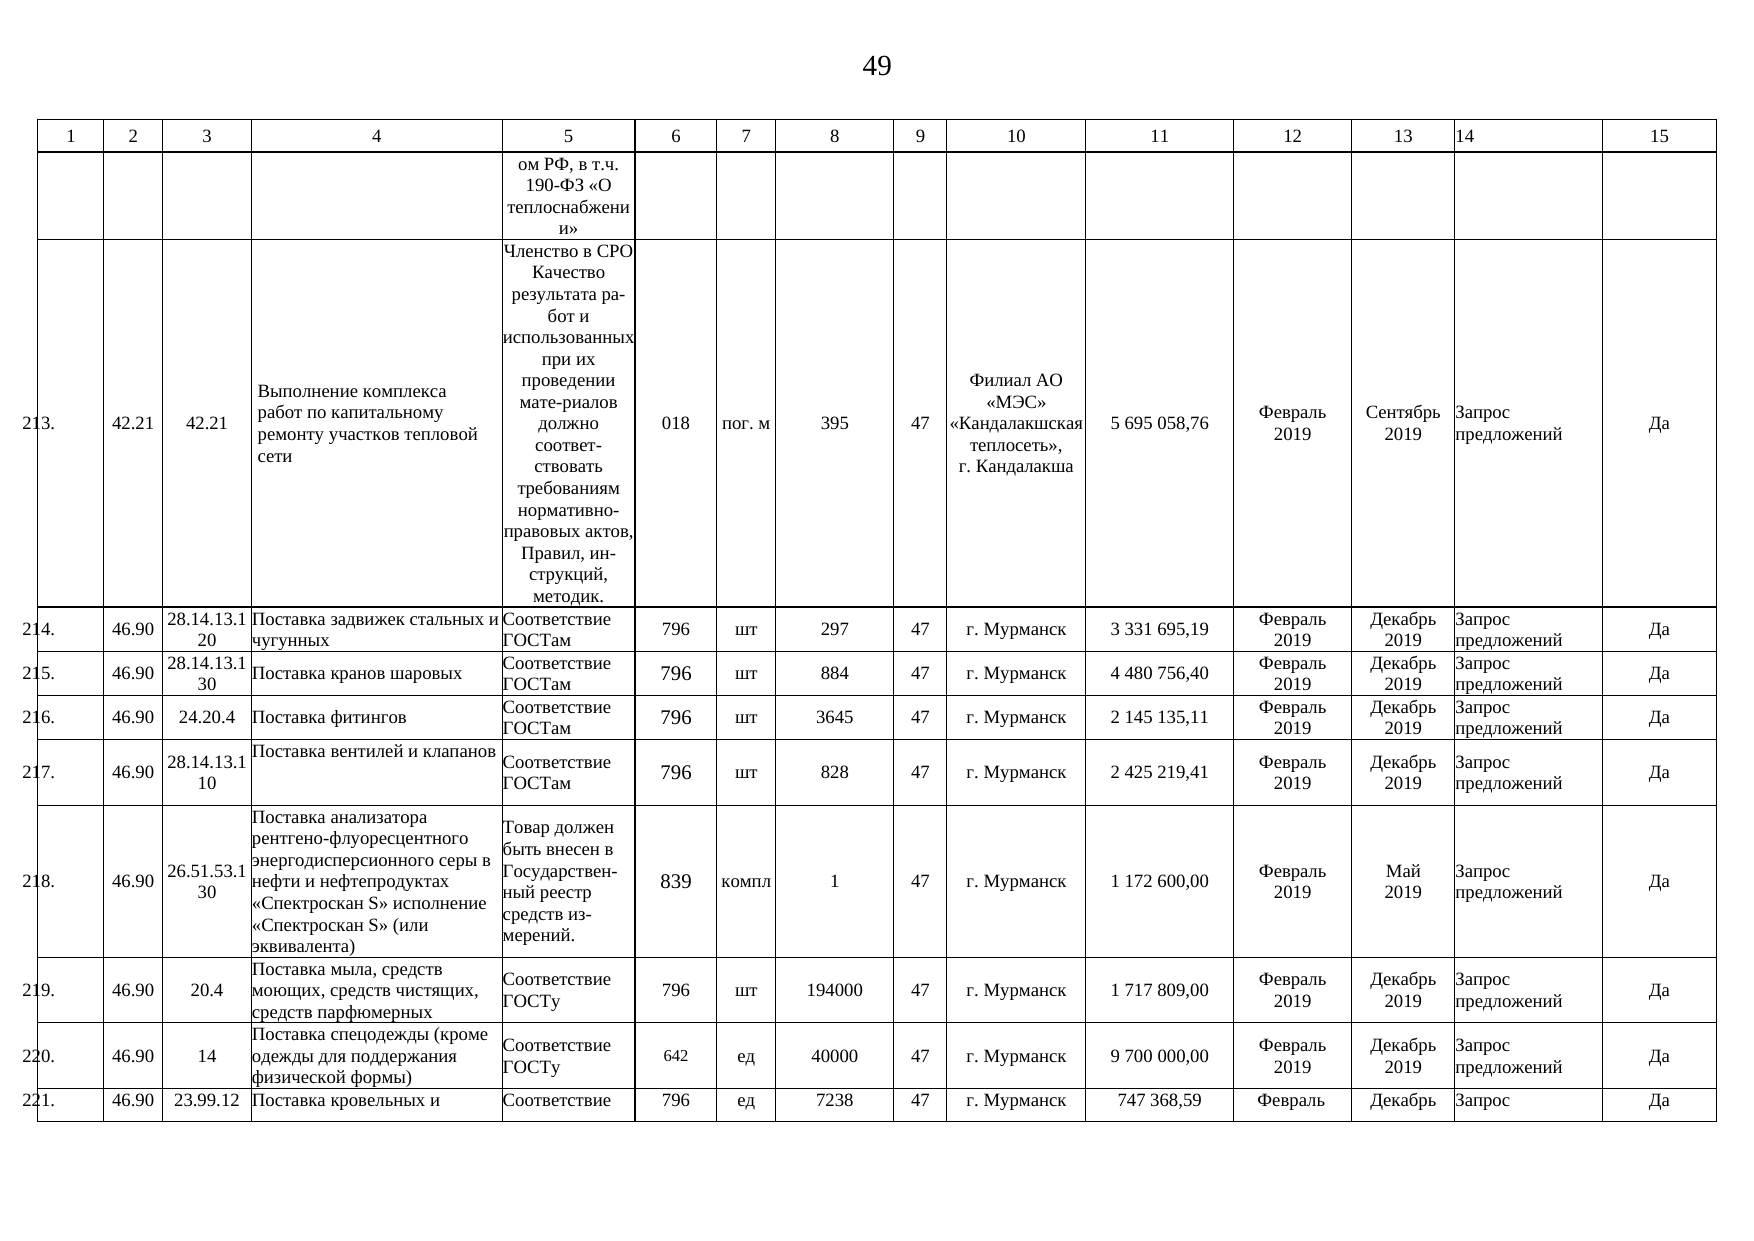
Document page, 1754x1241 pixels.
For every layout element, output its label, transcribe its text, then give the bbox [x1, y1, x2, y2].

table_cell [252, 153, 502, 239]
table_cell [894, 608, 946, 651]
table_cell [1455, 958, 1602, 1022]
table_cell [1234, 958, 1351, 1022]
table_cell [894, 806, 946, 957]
table_header 15 [1603, 120, 1716, 151]
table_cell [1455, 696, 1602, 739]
table_header 9 [894, 120, 946, 151]
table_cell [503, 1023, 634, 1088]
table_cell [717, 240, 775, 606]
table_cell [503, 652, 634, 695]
table_header 2 [104, 120, 162, 151]
table_header 11 [1086, 120, 1233, 151]
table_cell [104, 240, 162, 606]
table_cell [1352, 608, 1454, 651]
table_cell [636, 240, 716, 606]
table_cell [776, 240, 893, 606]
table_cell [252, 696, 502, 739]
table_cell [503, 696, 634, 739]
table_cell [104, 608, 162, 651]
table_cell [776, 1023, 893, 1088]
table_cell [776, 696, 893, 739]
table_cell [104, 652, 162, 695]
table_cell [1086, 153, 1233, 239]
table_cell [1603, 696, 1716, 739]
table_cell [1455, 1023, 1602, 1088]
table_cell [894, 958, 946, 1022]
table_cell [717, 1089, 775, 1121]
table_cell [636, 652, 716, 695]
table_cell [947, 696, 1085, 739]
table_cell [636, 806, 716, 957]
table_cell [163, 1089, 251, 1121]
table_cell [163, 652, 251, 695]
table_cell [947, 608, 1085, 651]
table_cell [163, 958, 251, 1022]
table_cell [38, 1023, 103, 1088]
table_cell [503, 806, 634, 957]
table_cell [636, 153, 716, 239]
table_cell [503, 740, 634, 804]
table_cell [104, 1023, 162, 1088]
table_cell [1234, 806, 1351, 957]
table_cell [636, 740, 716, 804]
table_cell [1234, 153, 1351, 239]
table_header 4 [252, 120, 502, 151]
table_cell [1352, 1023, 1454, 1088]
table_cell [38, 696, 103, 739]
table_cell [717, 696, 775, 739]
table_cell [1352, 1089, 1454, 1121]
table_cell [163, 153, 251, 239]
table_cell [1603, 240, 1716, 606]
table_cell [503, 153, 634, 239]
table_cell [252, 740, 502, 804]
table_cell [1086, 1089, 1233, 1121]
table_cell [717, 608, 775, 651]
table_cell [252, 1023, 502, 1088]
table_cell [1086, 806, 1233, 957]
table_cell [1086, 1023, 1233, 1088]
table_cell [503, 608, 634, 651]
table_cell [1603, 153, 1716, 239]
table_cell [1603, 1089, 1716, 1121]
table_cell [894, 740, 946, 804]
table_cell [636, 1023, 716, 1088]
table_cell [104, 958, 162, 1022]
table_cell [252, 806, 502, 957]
table_header 1 [38, 120, 103, 151]
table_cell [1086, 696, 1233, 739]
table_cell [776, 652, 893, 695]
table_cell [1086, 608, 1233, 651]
table_header 13 [1352, 120, 1454, 151]
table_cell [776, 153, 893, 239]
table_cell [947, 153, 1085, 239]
table_header 8 [776, 120, 893, 151]
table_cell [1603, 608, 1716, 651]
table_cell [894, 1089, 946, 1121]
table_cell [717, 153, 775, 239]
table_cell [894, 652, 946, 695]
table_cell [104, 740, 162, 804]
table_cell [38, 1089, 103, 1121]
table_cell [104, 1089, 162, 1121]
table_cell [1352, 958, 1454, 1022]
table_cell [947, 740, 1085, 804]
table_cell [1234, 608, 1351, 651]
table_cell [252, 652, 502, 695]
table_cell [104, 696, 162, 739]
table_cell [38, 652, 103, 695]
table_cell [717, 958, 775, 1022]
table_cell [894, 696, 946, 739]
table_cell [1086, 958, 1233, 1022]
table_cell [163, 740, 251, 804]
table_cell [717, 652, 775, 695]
table_header 12 [1234, 120, 1351, 151]
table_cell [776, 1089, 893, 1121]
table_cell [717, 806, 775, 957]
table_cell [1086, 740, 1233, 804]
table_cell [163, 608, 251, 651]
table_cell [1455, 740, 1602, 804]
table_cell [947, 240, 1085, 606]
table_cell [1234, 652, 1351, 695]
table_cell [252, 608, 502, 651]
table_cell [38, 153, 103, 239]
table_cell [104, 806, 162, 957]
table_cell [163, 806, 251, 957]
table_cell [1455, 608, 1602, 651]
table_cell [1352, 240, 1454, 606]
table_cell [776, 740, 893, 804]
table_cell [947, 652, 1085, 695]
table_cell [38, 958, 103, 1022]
table_header 3 [163, 120, 251, 151]
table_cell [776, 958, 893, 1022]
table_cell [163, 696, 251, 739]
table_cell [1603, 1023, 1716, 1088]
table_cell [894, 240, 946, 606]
table_header 5 [503, 120, 634, 151]
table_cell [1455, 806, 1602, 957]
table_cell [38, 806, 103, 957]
table_header 10 [947, 120, 1085, 151]
table_header 7 [717, 120, 775, 151]
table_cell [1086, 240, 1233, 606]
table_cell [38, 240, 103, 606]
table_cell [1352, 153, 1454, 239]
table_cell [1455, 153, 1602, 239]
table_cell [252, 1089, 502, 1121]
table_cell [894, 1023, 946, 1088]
table_header 6 [636, 120, 716, 151]
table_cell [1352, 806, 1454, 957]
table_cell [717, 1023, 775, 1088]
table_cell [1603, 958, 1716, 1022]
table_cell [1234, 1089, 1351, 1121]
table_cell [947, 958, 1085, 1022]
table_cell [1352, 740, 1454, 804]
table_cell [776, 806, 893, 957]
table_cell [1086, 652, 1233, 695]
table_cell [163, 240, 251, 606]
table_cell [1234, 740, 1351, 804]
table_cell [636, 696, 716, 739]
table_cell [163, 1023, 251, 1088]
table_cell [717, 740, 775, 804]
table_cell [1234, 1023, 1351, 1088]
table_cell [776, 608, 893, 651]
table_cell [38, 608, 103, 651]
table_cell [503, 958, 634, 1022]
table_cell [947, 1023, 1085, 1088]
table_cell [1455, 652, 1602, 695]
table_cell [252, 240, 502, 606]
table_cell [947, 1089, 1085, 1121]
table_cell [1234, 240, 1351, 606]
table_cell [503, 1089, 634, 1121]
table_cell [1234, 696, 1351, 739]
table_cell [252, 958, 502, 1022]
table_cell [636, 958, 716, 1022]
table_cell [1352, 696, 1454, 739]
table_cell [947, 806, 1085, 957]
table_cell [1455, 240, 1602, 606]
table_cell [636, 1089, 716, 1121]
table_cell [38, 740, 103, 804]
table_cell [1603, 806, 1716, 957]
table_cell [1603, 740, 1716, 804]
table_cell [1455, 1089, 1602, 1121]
table_header 14 [1455, 120, 1602, 151]
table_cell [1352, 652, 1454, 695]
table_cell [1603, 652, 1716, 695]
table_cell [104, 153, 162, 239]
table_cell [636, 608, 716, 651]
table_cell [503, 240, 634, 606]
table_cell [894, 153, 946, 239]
